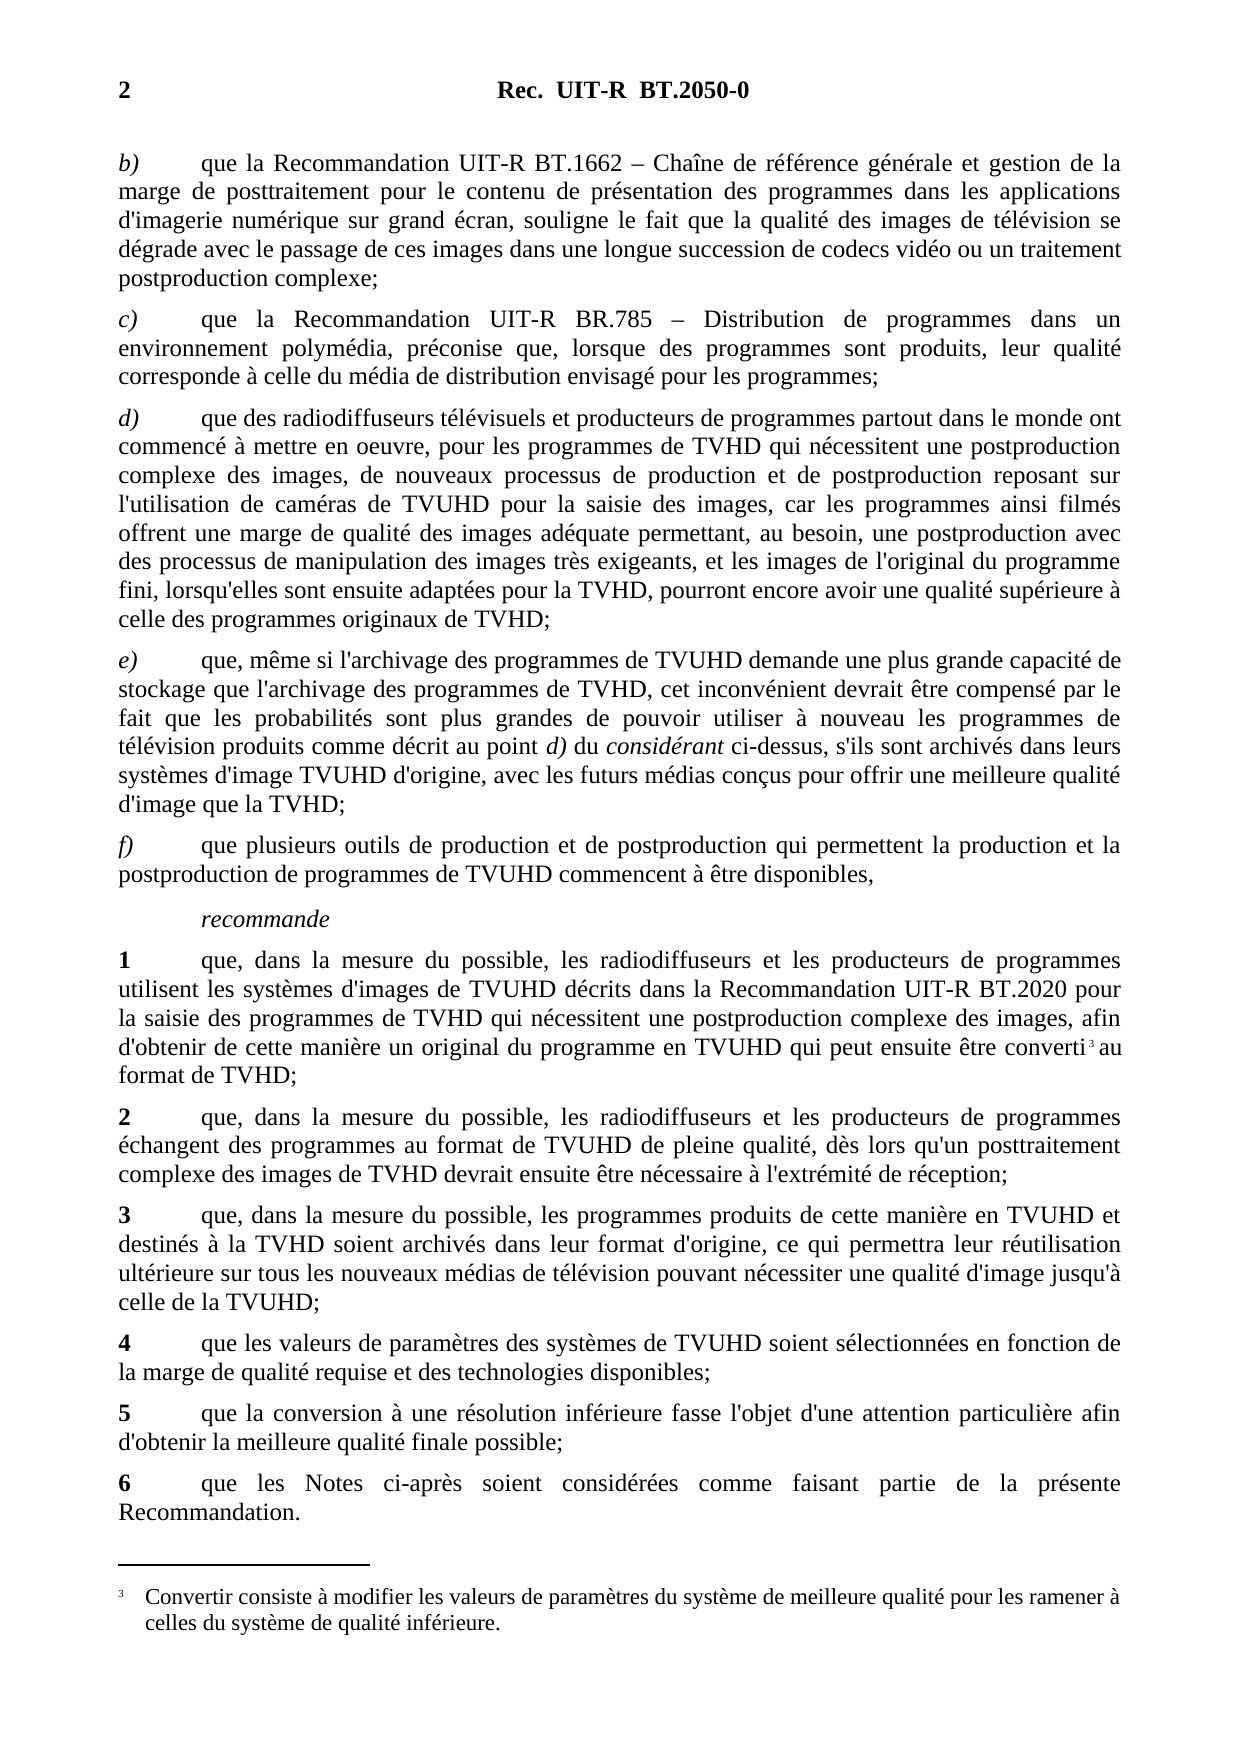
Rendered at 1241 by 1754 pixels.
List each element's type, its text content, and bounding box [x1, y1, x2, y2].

text 3 que, dans la mesure du possible, les programmes produits de cette manière en TVUHD et destinés à la TVHD soient archivés dans leur format d'origine, ce qui permettra leur réutilisation ultérieure sur tous les nouveaux médias de télévision pouvant nécessiter une qualité d'image jusqu'à celle de la TVUHD; [118, 1201, 1122, 1316]
text 2 que, dans la mesure du possible, les radiodiffuseurs et les producteurs de programmes échangent des programmes au format de TVUHD de pleine qualité, dès lors qu'un posttraitement complexe des images de TVHD devrait ensuite être nécessaire à l'extrémité de réception; [118, 1102, 1122, 1188]
text f) que plusieurs outils de production et de postproduction qui permettent la production et la postproduction de programmes de TVUHD commencent à être disponibles, [118, 830, 1122, 888]
text 1 que, dans la mesure du possible, les radiodiffuseurs et les producteurs de programmes utilisent les systèmes d'images de TVUHD décrits dans la Recommandation UIT-R BT.2020 pour la saisie des programmes de TVHD qui nécessitent une postproduction complexe des images, afin d'obtenir de cette manière un original du programme en TVUHD qui peut ensuite être converti au format de TVHD; [118, 946, 1122, 1089]
text 4 que les valeurs de paramètres des systèmes de TVUHD soient sélectionnées en fonction de la marge de qualité requise et des technologies disponibles; [118, 1328, 1122, 1386]
text c) que la Recommandation UIT-R BR.785 – Distribution de programmes dans un environnement polymédia, préconise que, lorsque des programmes sont produits, leur qualité corresponde à celle du média de distribution envisagé pour les programmes; [118, 304, 1122, 390]
text e) que, même si l'archivage des programmes de TVUHD demande une plus grande capacité de stockage que l'archivage des programmes de TVHD, cet inconvénient devrait être compensé par le fait que les probabilités sont plus grandes de pouvoir utiliser à nouveau les programmes de télévision produits comme décrit au point d) du considérant ci-dessus, s'ils sont archivés dans leurs systèmes d'image TVUHD d'origine, avec les futurs médias conçus pour offrir une meilleure qualité d'image que la TVHD; [118, 645, 1122, 818]
text 6 que les Notes ci-après soient considérées comme faisant partie de la présente Recommandation. [118, 1468, 1122, 1526]
text b) que la Recommandation UIT-R BT.1662 – Chaîne de référence générale et gestion de la marge de posttraitement pour le contenu de présentation des programmes dans les applications d'imagerie numérique sur grand écran, souligne le fait que la qualité des images de télévision se dégrade avec le passage de ces images dans une longue succession de codecs vidéo ou un traitement postproduction complexe; [118, 148, 1122, 291]
text recommande [201, 904, 1122, 933]
text d) que des radiodiffuseurs télévisuels et producteurs de programmes partout dans le monde ont commencé à mettre en oeuvre, pour les programmes de TVHD qui nécessitent une postproduction complexe des images, de nouveaux processus de production et de postproduction reposant sur l'utilisation de caméras de TVUHD pour la saisie des images, car les programmes ainsi filmés offrent une marge de qualité des images adéquate permettant, au besoin, une postproduction avec des processus de manipulation des images très exigeants, et les images de l'original du programme fini, lorsqu'elles sont ensuite adaptées pour la TVHD, pourront encore avoir une qualité supérieure à celle des programmes originaux de TVHD; [118, 403, 1122, 633]
text 5 que la conversion à une résolution inférieure fasse l'objet d'une attention particulière afin d'obtenir la meilleure qualité finale possible; [118, 1398, 1122, 1456]
